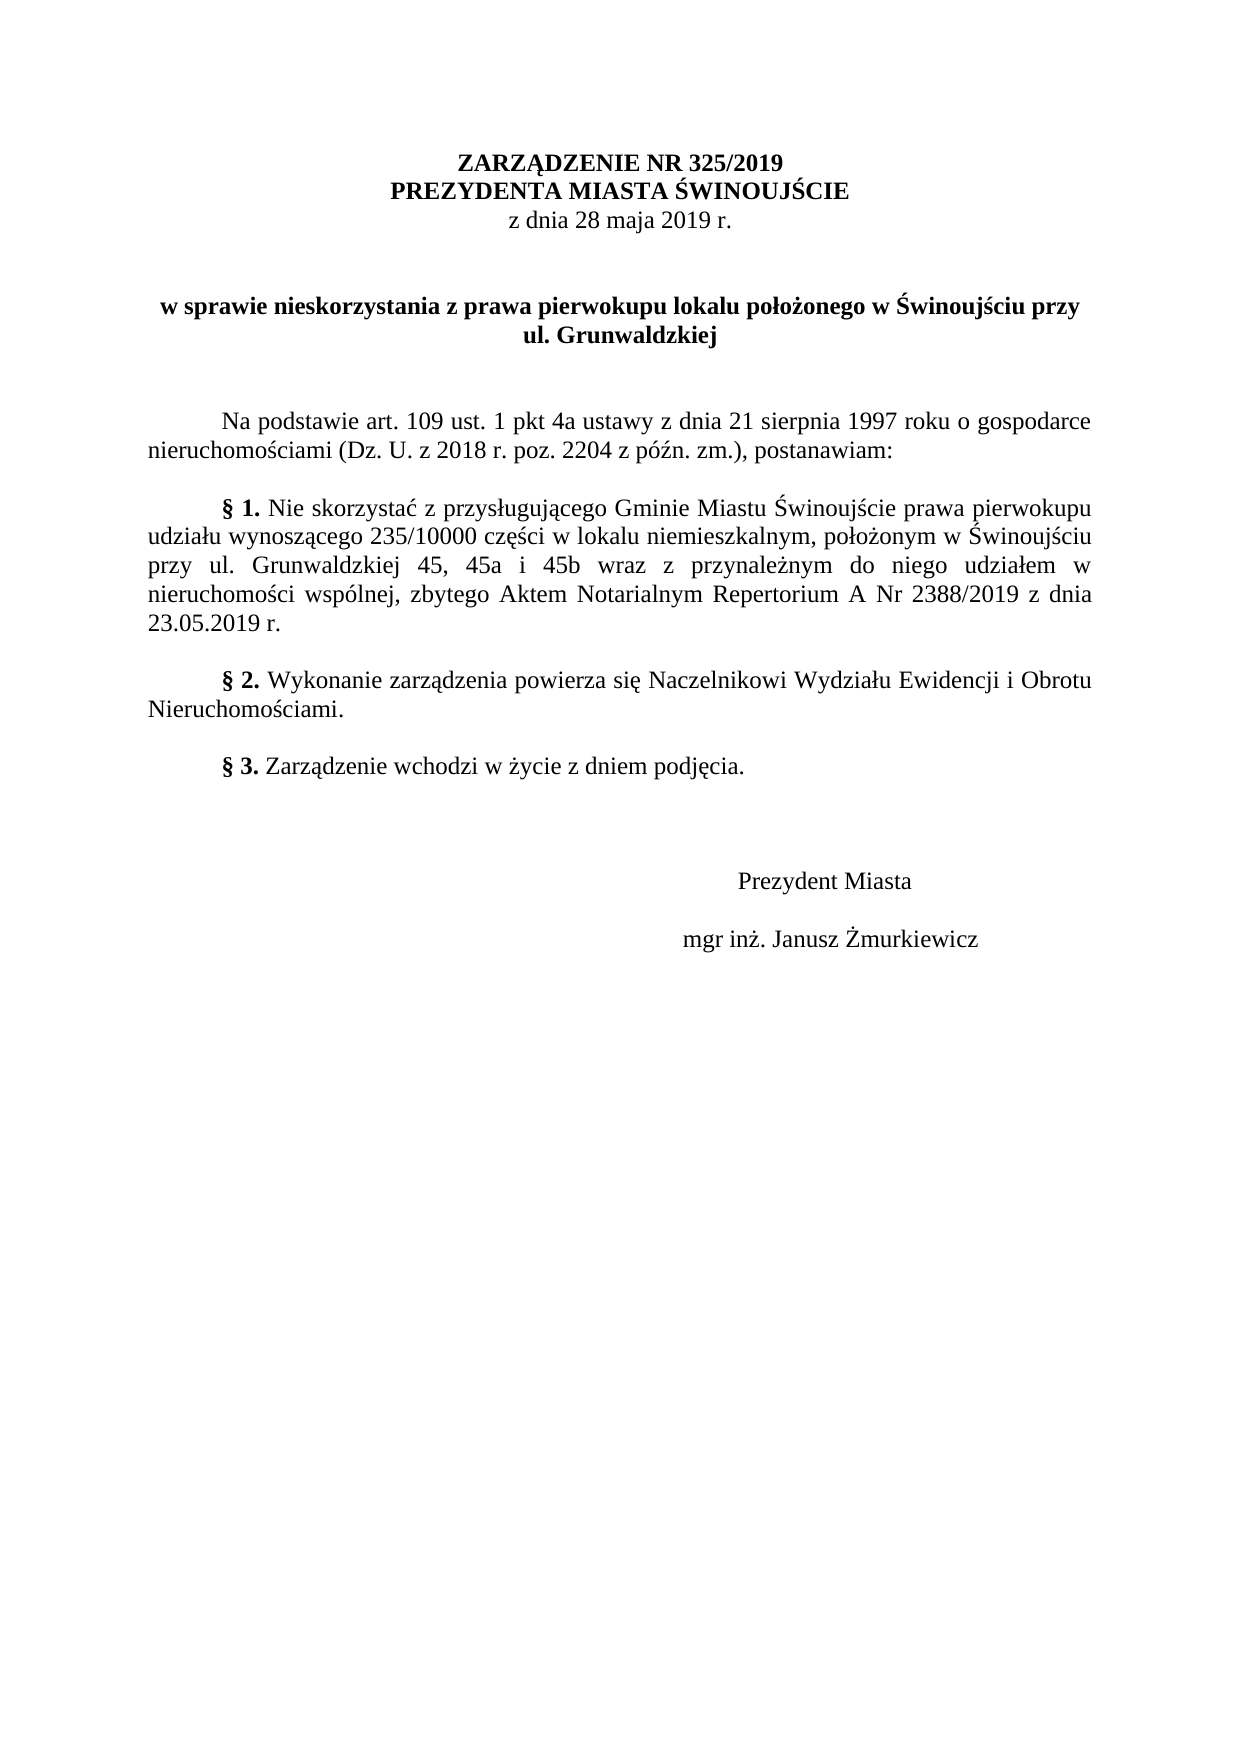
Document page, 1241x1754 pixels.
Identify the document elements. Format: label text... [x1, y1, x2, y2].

text w sprawie nieskorzystania z prawa pierwokupu lokalu położonego w Świnoujściu przy ul. Grunwaldzkiej [148, 291, 1093, 349]
text Na podstawie art. 109 ust. 1 pkt 4a ustawy z dnia 21 sierpnia 1997 roku o gospodarce nieruchomościami (Dz. U. z 2018 r. poz. 2204 z późn. zm.), postanawiam: [148, 406, 1093, 464]
text § 3. Zarządzenie wchodzi w życie z dniem podjęcia. [148, 751, 1093, 780]
text mgr inż. Janusz Żmurkiewicz [148, 924, 1093, 953]
text Prezydent Miasta [148, 866, 1093, 895]
text § 2. Wykonanie zarządzenia powierza się Naczelnikowi Wydziału Ewidencji i Obrotu Nieruchomościami. [148, 665, 1093, 723]
text § 1. Nie skorzystać z przysługującego Gminie Miastu Świnoujście prawa pierwokupu udziału wynoszącego 235/10000 części w lokalu niemieszkalnym, położonym w Świnoujściu przy ul. Grunwaldzkiej 45, 45a i 45b wraz z przynależnym do niego udziałem w nieruchomości wspólnej, zbytego Aktem Notarialnym Repertorium A Nr 2388/2019 z dnia 23.05.2019 r. [148, 493, 1093, 636]
text ZARZĄDZENIE NR 325/2019 [148, 148, 1093, 176]
text PREZYDENTA MIASTA ŚWINOUJŚCIE [148, 176, 1093, 205]
text z dnia 28 maja 2019 r. [148, 205, 1093, 234]
